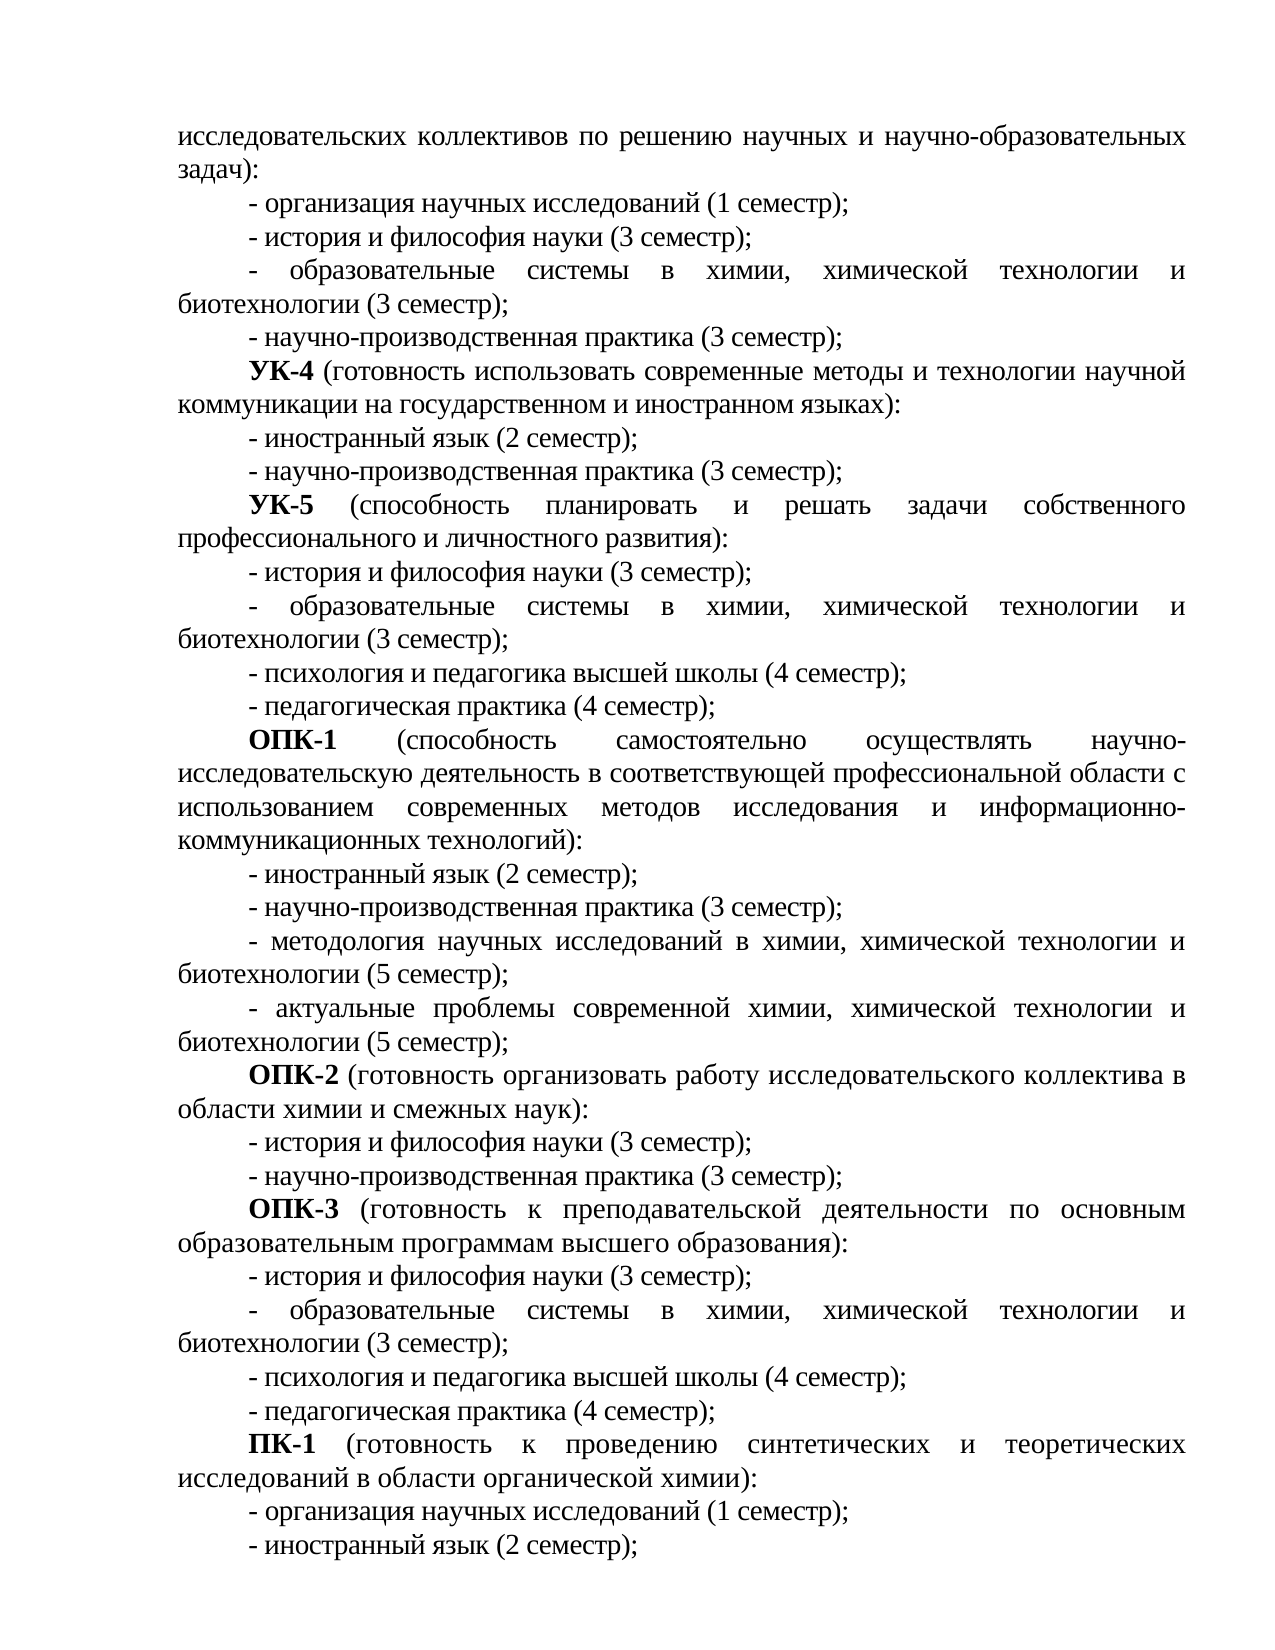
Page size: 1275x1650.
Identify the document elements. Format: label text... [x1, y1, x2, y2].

text - история и философия науки (3 семестр); [177, 554, 1186, 588]
text - психология и педагогика высшей школы (4 семестр); [177, 1359, 1186, 1393]
text ОПК-1 (способность самостоятельно осуществлять научно-исследовательскую деятельность в соответствующей профессиональной области с использованием современных методов исследования и информационно-коммуникационных технологий): [177, 722, 1186, 856]
text ПК-1 (готовность к проведению синтетических и теоретических исследований в области органической химии): [177, 1426, 1186, 1493]
text - иностранный язык (2 семестр); [177, 420, 1186, 453]
text - образовательные системы в химии, химической технологии и биотехнологии (3 семестр); [177, 252, 1186, 319]
text - научно-производственная практика (3 семестр); [177, 1158, 1186, 1191]
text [177, 118, 1186, 185]
text - иностранный язык (2 семестр); [177, 856, 1186, 889]
text ОПК-3 (готовность к преподавательской деятельности по основным образовательным программам высшего образования): [177, 1191, 1186, 1258]
text - иностранный язык (2 семестр); [177, 1527, 1186, 1560]
text ОПК-2 (готовность организовать работу исследовательского коллектива в области химии и смежных наук): [177, 1057, 1186, 1124]
text - научно-производственная практика (3 семестр); [177, 319, 1186, 353]
text - образовательные системы в химии, химической технологии и биотехнологии (3 семестр); [177, 1292, 1186, 1359]
text - образовательные системы в химии, химической технологии и биотехнологии (3 семестр); [177, 588, 1186, 655]
text - научно-производственная практика (3 семестр); [177, 889, 1186, 923]
text - психология и педагогика высшей школы (4 семестр); [177, 655, 1186, 688]
text - актуальные проблемы современной химии, химической технологии и биотехнологии (5 семестр); [177, 990, 1186, 1057]
text - организация научных исследований (1 семестр); [177, 1493, 1186, 1527]
text - история и философия науки (3 семестр); [177, 1258, 1186, 1292]
text - педагогическая практика (4 семестр); [177, 1393, 1186, 1426]
text УК-5 (способность планировать и решать задачи собственного профессионального и личностного развития): [177, 487, 1186, 554]
text УК-4 (готовность использовать современные методы и технологии научной коммуникации на государственном и иностранном языках): [177, 353, 1186, 420]
text - история и философия науки (3 семестр); [177, 219, 1186, 252]
text - организация научных исследований (1 семестр); [177, 185, 1186, 219]
text - педагогическая практика (4 семестр); [177, 688, 1186, 722]
text - научно-производственная практика (3 семестр); [177, 453, 1186, 487]
text - история и философия науки (3 семестр); [177, 1124, 1186, 1158]
text - методология научных исследований в химии, химической технологии и биотехнологии (5 семестр); [177, 923, 1186, 990]
